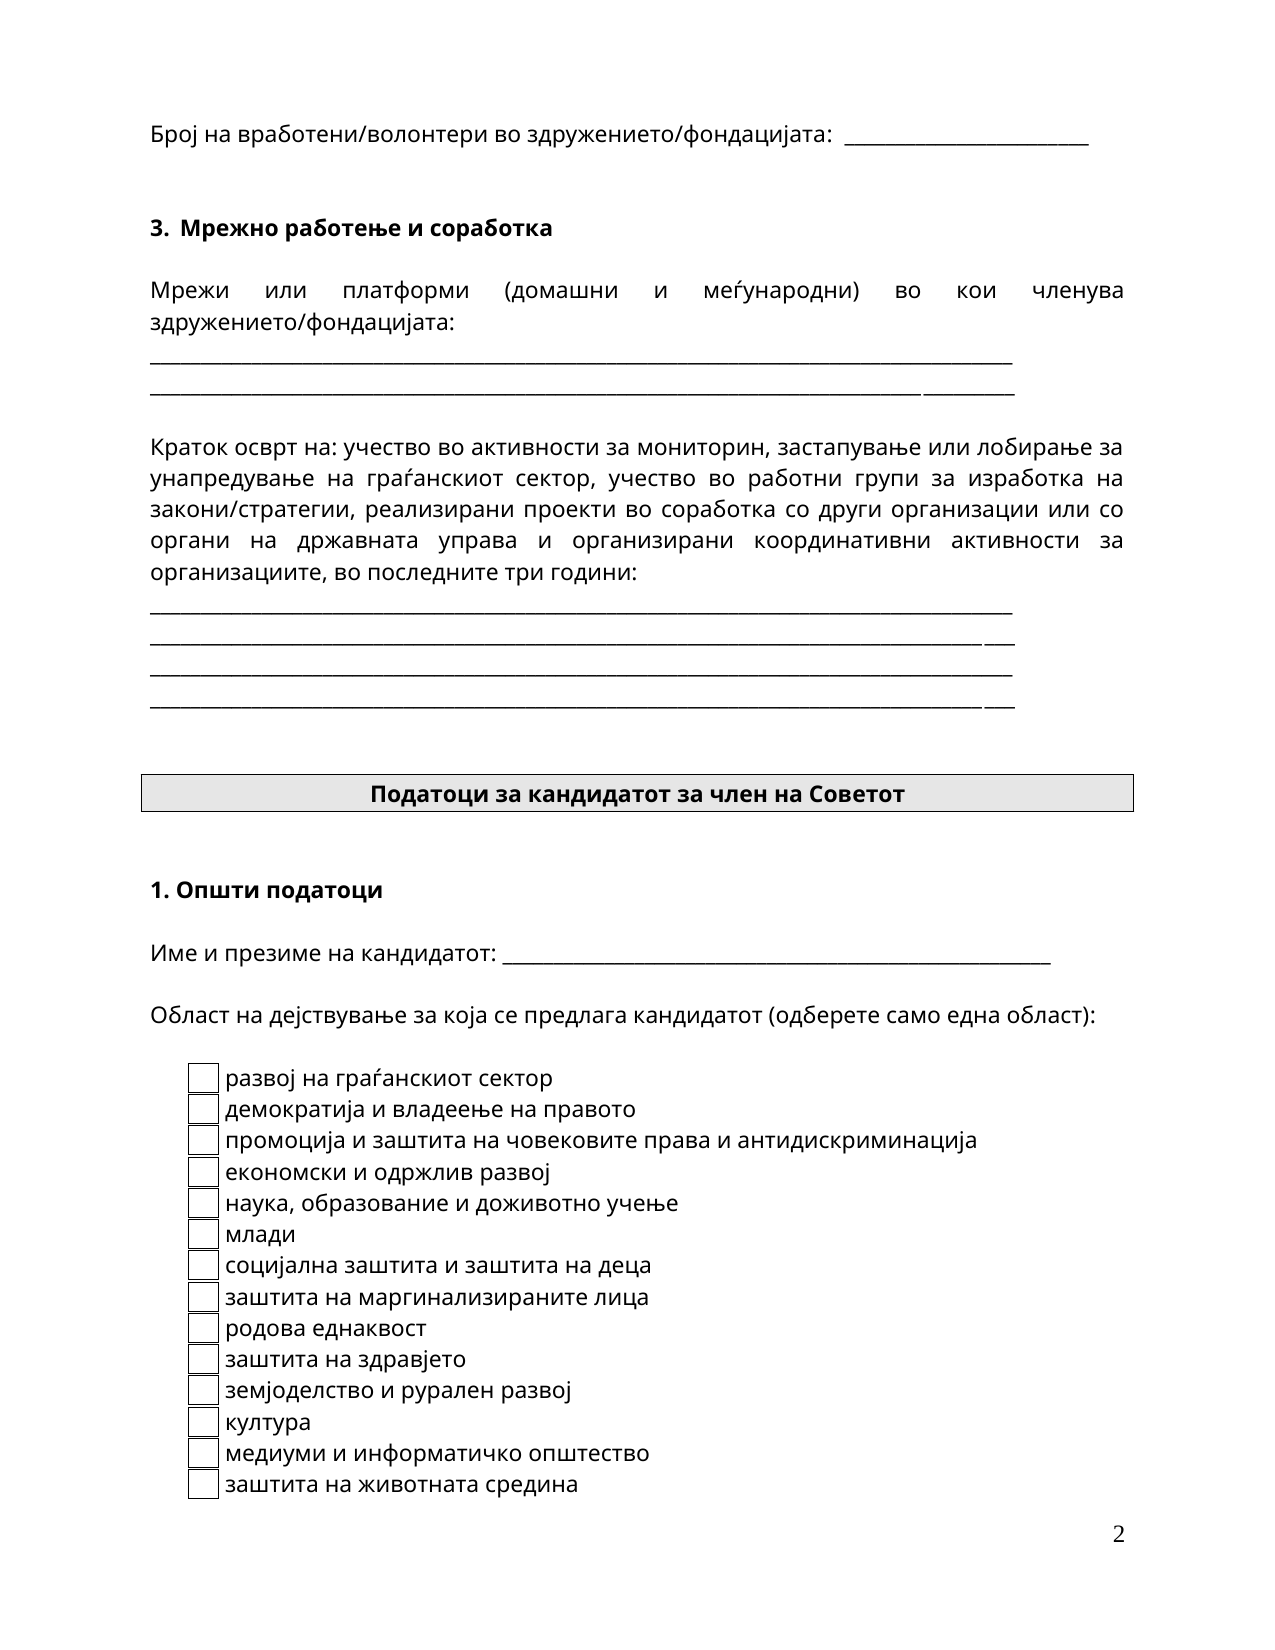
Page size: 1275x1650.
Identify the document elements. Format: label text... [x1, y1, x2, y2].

list Мрежно работење и соработка [150, 212, 1125, 243]
text демократија и владеење на правото [187, 1093, 1125, 1124]
text _____________________________________________________________________________________ [150, 681, 1125, 712]
text Област на дејствување за која се предлага кандидатот (одберете само една област): [150, 999, 1125, 1031]
text економски и одржлив развој [187, 1156, 1125, 1187]
text _____________________________________________________________________________________ [150, 618, 1125, 649]
text _____________________________________________________________________________________ [150, 337, 1125, 368]
text _____________________________________________________________________________________ [150, 587, 1125, 618]
text Име и презиме на кандидатот: ______________________________________________________ [150, 937, 1125, 968]
text социјална заштита и заштита на деца [187, 1249, 1125, 1281]
text развој на граѓанскиот сектор [187, 1062, 1125, 1093]
text заштита на здравјето [187, 1343, 1125, 1374]
text Број на вработени/волонтери во здружението/фондацијата: ________________________ [150, 118, 1125, 149]
text заштита на маргинализираните лица [187, 1281, 1125, 1312]
text култура [187, 1406, 1125, 1437]
text родова еднаквост [187, 1312, 1125, 1343]
text 1. Општи податоци [150, 874, 1125, 906]
text медиуми и информатичко општество [187, 1437, 1125, 1468]
text Податоци за кандидатот за член на Советот [142, 775, 1133, 811]
text земјоделство и рурален развој [187, 1374, 1125, 1406]
text _____________________________________________________________________________________ [150, 368, 1125, 399]
text Мрежи или платформи (домашни и меѓународни) во кои членува здружението/фондацијата: [150, 274, 1125, 337]
text млади [187, 1218, 1125, 1249]
text Краток осврт на: учество во активности за мониторин, застапување или лобирање за унапредување на граѓанскиот сектор, учество во работни групи за изработка на закони/стратегии, реализирани проекти во соработка со други организации или со органи на државната управа и организирани координативни активности за организациите, во последните три години: [150, 431, 1125, 587]
text промоција и заштита на човековите права и антидискриминација [187, 1124, 1125, 1156]
text наука, образование и доживотно учење [187, 1187, 1125, 1218]
text заштита на животната средина [187, 1468, 1125, 1499]
text _____________________________________________________________________________________ [150, 649, 1125, 681]
